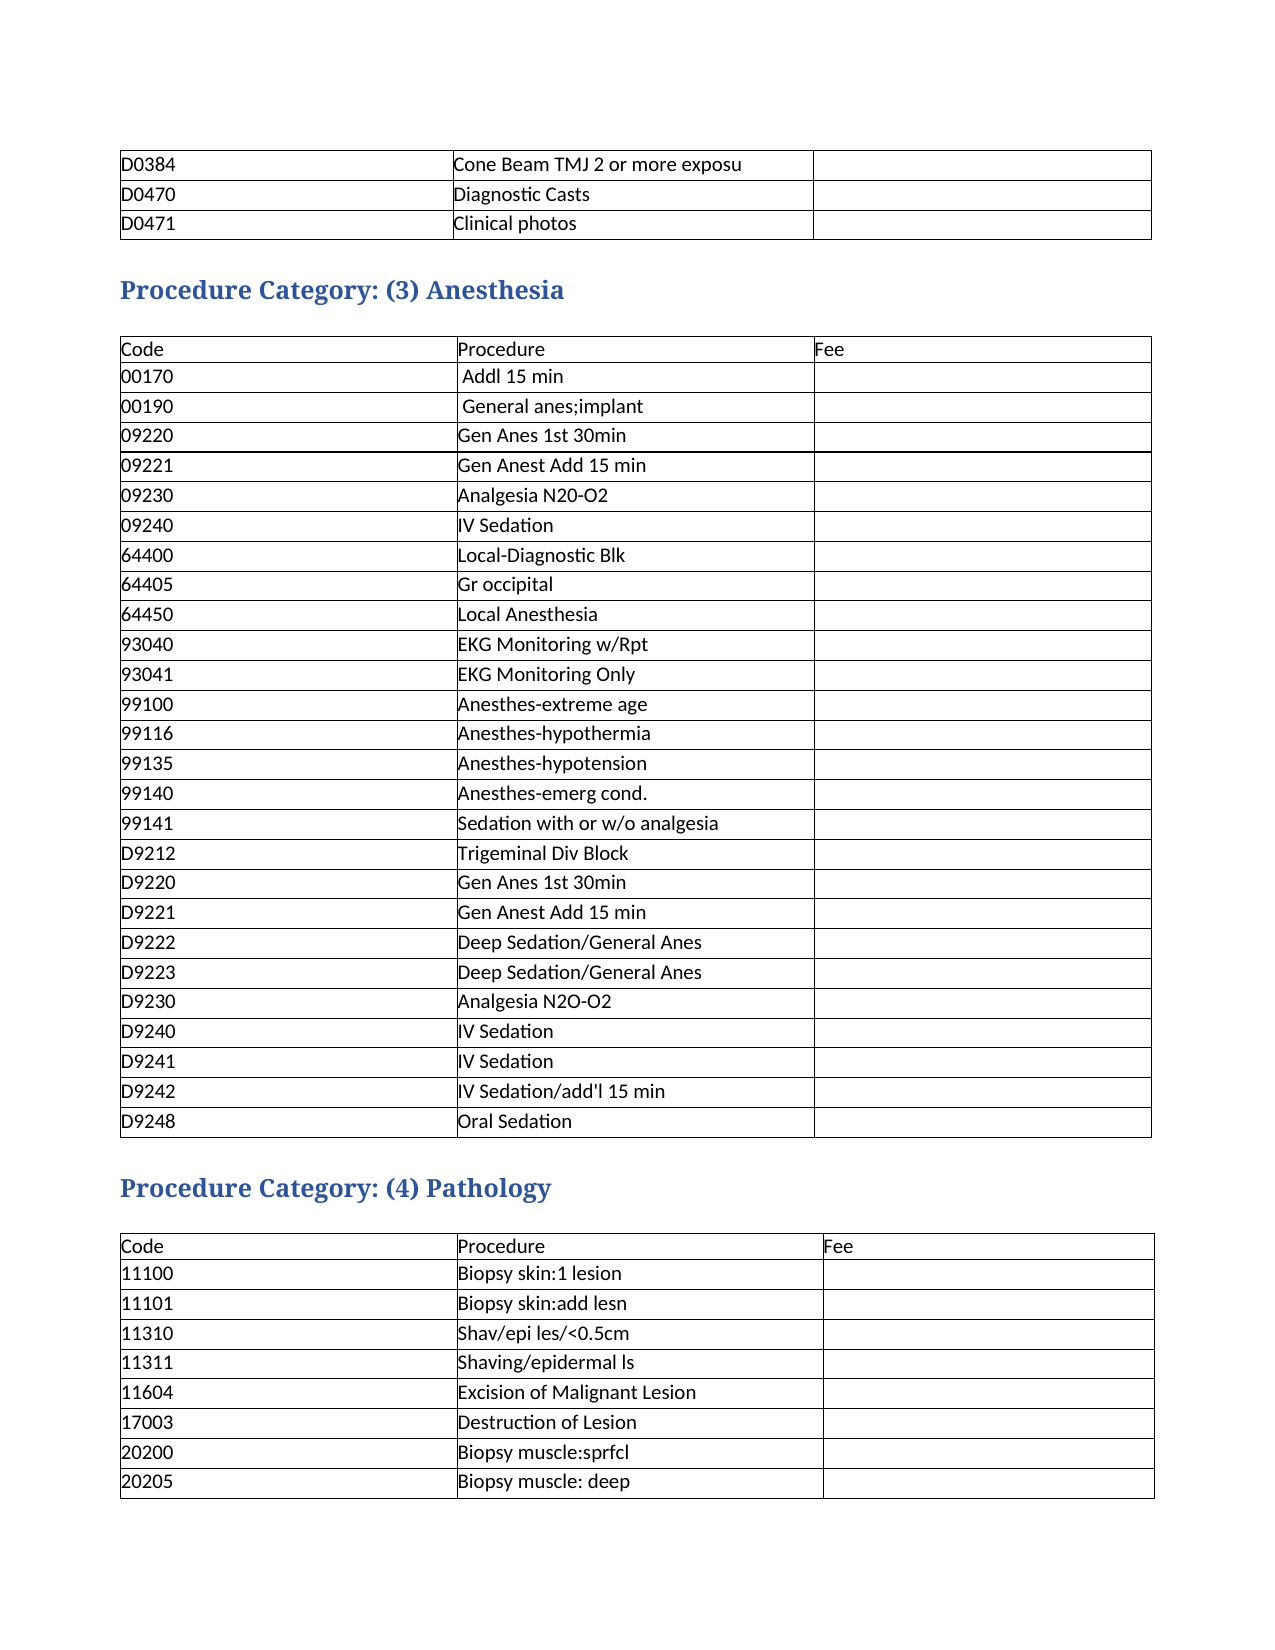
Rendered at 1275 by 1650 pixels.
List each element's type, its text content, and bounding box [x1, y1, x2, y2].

table_cell 09221 [121, 453, 457, 481]
table_cell Anesthes-hypothermia [458, 721, 814, 749]
table_cell 64405 [121, 572, 457, 600]
table_cell [815, 661, 1151, 690]
table_cell Trigeminal Div Block [458, 840, 814, 868]
table_cell D9212 [121, 840, 457, 868]
table_cell [814, 181, 1151, 209]
table_header Procedure [458, 337, 814, 362]
table_cell Clinical photos [454, 211, 813, 239]
subtitle Procedure Category: (4) Pathology [120, 1170, 1155, 1204]
table_cell Biopsy skin:1 lesion [458, 1260, 823, 1289]
table_cell D9222 [121, 929, 457, 958]
table_cell 09240 [121, 512, 457, 541]
table_cell [814, 151, 1151, 180]
table_cell [824, 1439, 1154, 1468]
table_cell Gen Anest Add 15 min [458, 453, 814, 481]
table_cell D9241 [121, 1048, 457, 1077]
table_cell IV Sedation [458, 1019, 814, 1047]
table_cell [824, 1320, 1154, 1348]
table_cell Sedation with or w/o analgesia [458, 810, 814, 839]
table_cell [815, 572, 1151, 600]
table_cell Destruction of Lesion [458, 1409, 823, 1438]
table_cell [815, 840, 1151, 868]
table_cell [824, 1469, 1154, 1497]
table_cell EKG Monitoring Only [458, 661, 814, 690]
table_cell IV Sedation [458, 1048, 814, 1077]
table_cell [815, 989, 1151, 1017]
table_cell D0471 [121, 211, 453, 239]
table_cell 93041 [121, 661, 457, 690]
table_header Fee [824, 1234, 1154, 1259]
table_cell D9240 [121, 1019, 457, 1047]
table_cell Gen Anes 1st 30min [458, 870, 814, 898]
table_cell 11311 [121, 1350, 457, 1378]
table_cell Deep Sedation/General Anes [458, 929, 814, 958]
table_cell D9223 [121, 959, 457, 988]
table_cell 17003 [121, 1409, 457, 1438]
table_cell [815, 1108, 1151, 1137]
table_cell Anesthes-hypotension [458, 750, 814, 779]
table_cell 64450 [121, 601, 457, 630]
table_cell [815, 542, 1151, 571]
table_cell 11100 [121, 1260, 457, 1289]
table_header Code [121, 337, 457, 362]
table_cell 93040 [121, 631, 457, 660]
table_cell EKG Monitoring w/Rpt [458, 631, 814, 660]
table_cell [824, 1290, 1154, 1319]
table_cell General anes;implant [458, 393, 814, 422]
table_cell 09220 [121, 423, 457, 451]
table_cell [815, 423, 1151, 451]
table_cell [815, 929, 1151, 958]
table_cell [815, 1078, 1151, 1107]
table_cell [815, 482, 1151, 511]
table_cell D9221 [121, 899, 457, 928]
table_cell [815, 691, 1151, 719]
table_cell [815, 1019, 1151, 1047]
table_cell Gen Anest Add 15 min [458, 899, 814, 928]
table_cell Shav/epi les/<0.5cm [458, 1320, 823, 1348]
table_cell Biopsy muscle:sprfcl [458, 1439, 823, 1468]
table_cell Biopsy muscle: deep [458, 1469, 823, 1497]
table_cell [824, 1260, 1154, 1289]
table_cell [815, 810, 1151, 839]
table_cell [815, 721, 1151, 749]
table_cell Analgesia N2O-O2 [458, 989, 814, 1017]
table_cell [824, 1409, 1154, 1438]
table_cell Biopsy skin:add lesn [458, 1290, 823, 1319]
table_cell D9220 [121, 870, 457, 898]
table_cell [815, 750, 1151, 779]
table_cell Local-Diagnostic Blk [458, 542, 814, 571]
table_cell 11101 [121, 1290, 457, 1319]
table_cell 99135 [121, 750, 457, 779]
table_cell 09230 [121, 482, 457, 511]
table_cell Gen Anes 1st 30min [458, 423, 814, 451]
table_cell Excision of Malignant Lesion [458, 1379, 823, 1408]
table_cell Addl 15 min [458, 363, 814, 392]
table_cell 20205 [121, 1469, 457, 1497]
table_cell [815, 363, 1151, 392]
table_header Procedure [458, 1234, 823, 1259]
table_cell 11604 [121, 1379, 457, 1408]
table_cell [814, 211, 1151, 239]
table_cell D0384 [121, 151, 453, 180]
table_cell 00170 [121, 363, 457, 392]
table_cell Local Anesthesia [458, 601, 814, 630]
table_cell 99100 [121, 691, 457, 719]
table_cell Oral Sedation [458, 1108, 814, 1137]
table_header Code [121, 1234, 457, 1259]
table_cell D9248 [121, 1108, 457, 1137]
table_cell Diagnostic Casts [454, 181, 813, 209]
table_cell 99141 [121, 810, 457, 839]
table_cell D0470 [121, 181, 453, 209]
table_cell [815, 453, 1151, 481]
subtitle Procedure Category: (3) Anesthesia [120, 273, 1155, 307]
table_cell Anesthes-extreme age [458, 691, 814, 719]
table_cell 99116 [121, 721, 457, 749]
table_cell [815, 870, 1151, 898]
table_cell Shaving/epidermal ls [458, 1350, 823, 1378]
table_cell [815, 959, 1151, 988]
table_cell 64400 [121, 542, 457, 571]
table_cell Gr occipital [458, 572, 814, 600]
table_cell 20200 [121, 1439, 457, 1468]
table_cell Cone Beam TMJ 2 or more exposu [454, 151, 813, 180]
table_cell [815, 899, 1151, 928]
table_cell 00190 [121, 393, 457, 422]
table_cell IV Sedation/add'l 15 min [458, 1078, 814, 1107]
table_cell [815, 512, 1151, 541]
table_header Fee [815, 337, 1151, 362]
table_cell Deep Sedation/General Anes [458, 959, 814, 988]
table_cell [815, 780, 1151, 809]
table_cell Anesthes-emerg cond. [458, 780, 814, 809]
table_cell [815, 631, 1151, 660]
table_cell Analgesia N20-O2 [458, 482, 814, 511]
table_cell IV Sedation [458, 512, 814, 541]
table_cell [815, 393, 1151, 422]
table_cell 99140 [121, 780, 457, 809]
table_cell [815, 601, 1151, 630]
table_cell [824, 1379, 1154, 1408]
table_cell [824, 1350, 1154, 1378]
table_cell 11310 [121, 1320, 457, 1348]
table_cell [815, 1048, 1151, 1077]
table_cell D9242 [121, 1078, 457, 1107]
table_cell D9230 [121, 989, 457, 1017]
